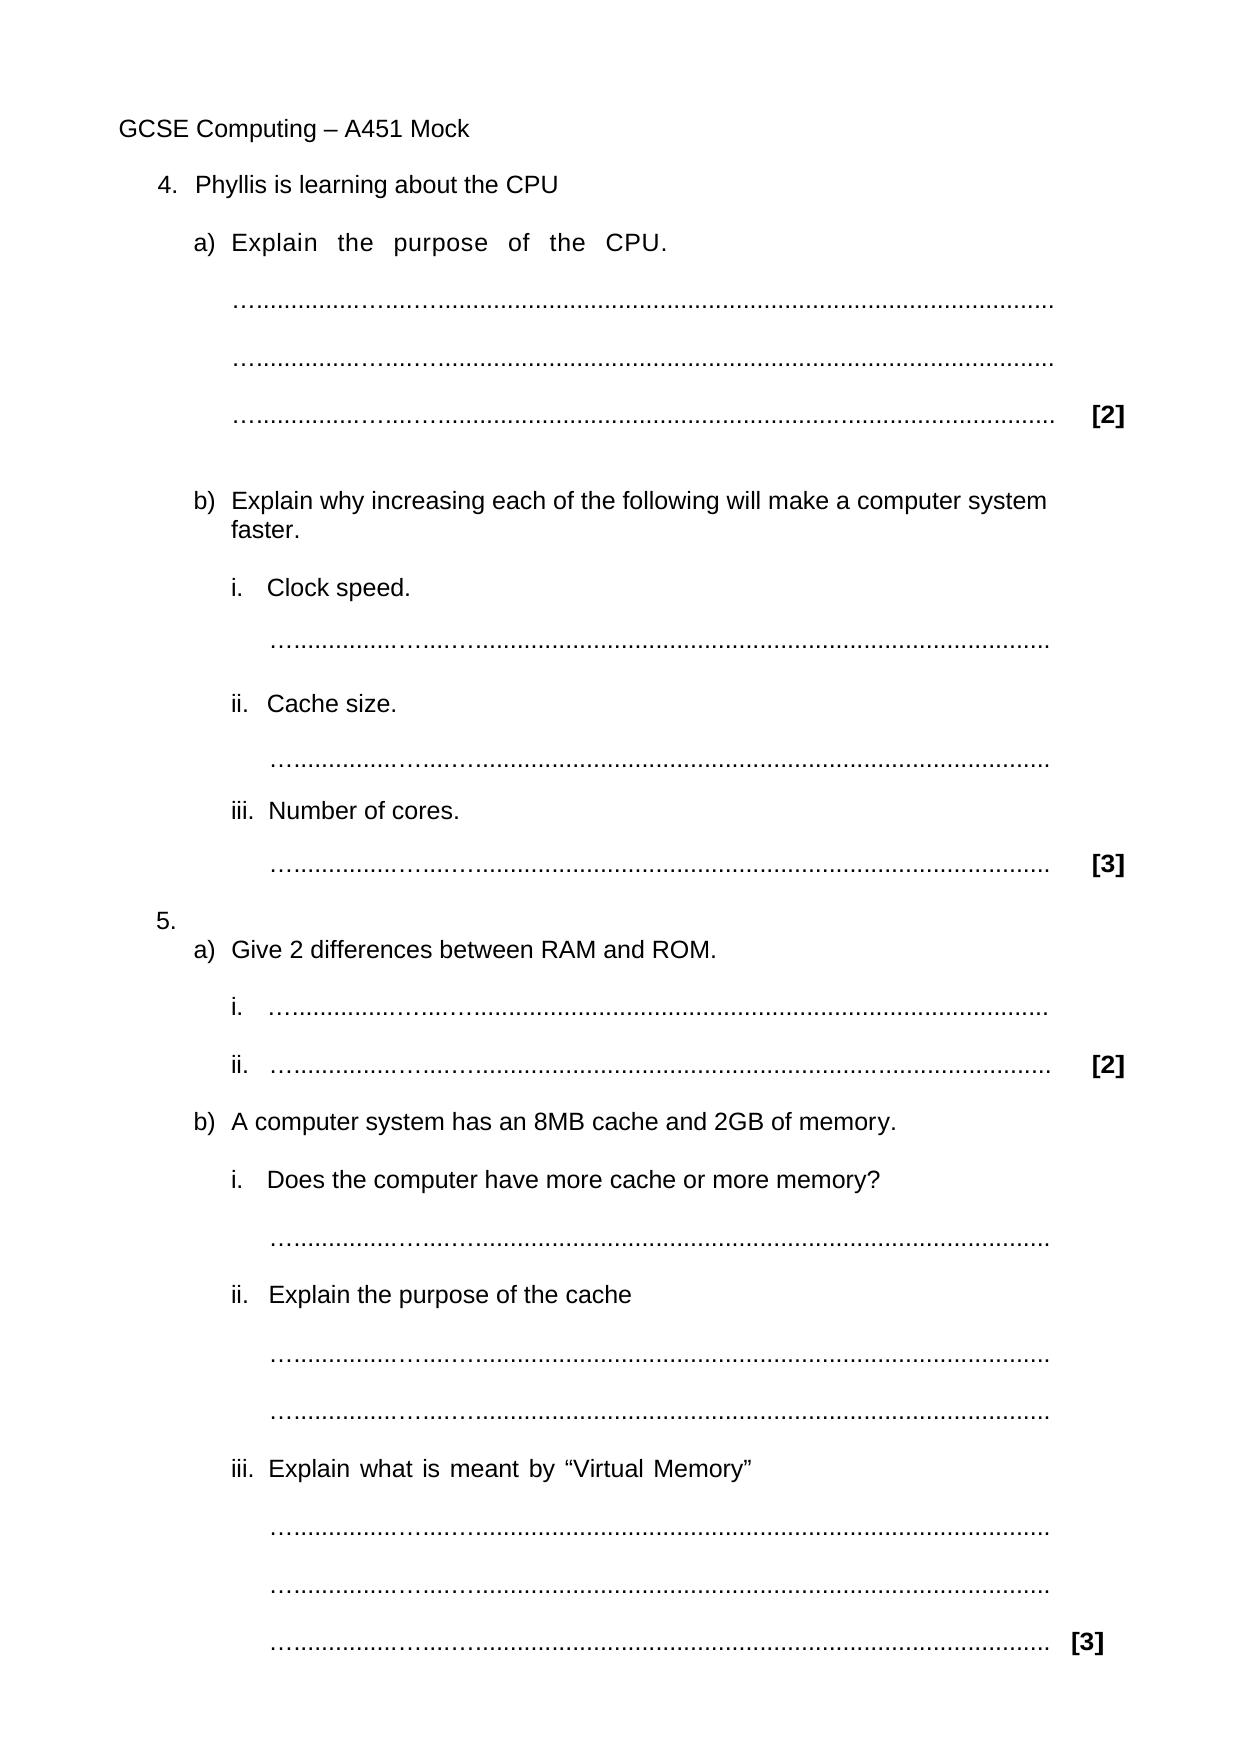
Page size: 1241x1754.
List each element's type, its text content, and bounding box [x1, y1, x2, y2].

text 5. [156, 906, 1136, 935]
text …...............…....…................................................................................... ii. Explain the purpose of the cache [231, 1223, 1059, 1309]
text …...............…....…................................................................................... ii. Cache size. [231, 626, 1126, 717]
text …...............…....…................................................................................... [268, 752, 1136, 772]
text a) Explain the purpose of the CPU. [193, 228, 1136, 256]
text a) Give 2 differences between RAM and ROM. [193, 935, 1136, 963]
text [231, 285, 1136, 314]
text …...............…....…................................................................................... [268, 1570, 1136, 1598]
text b) Explain why increasing each of the following will make a computer system faster. [193, 486, 1055, 544]
text …...............…....…......................................................................................... [2] [231, 400, 1136, 429]
text …...............…....…................................................................................... [268, 1512, 1136, 1541]
text ii. …...............…....…................................................................................... [2] [231, 1050, 1136, 1078]
text …...............…....…................................................................................... [3] [268, 848, 1136, 877]
text i. …...............…....…................................................................................... [231, 992, 1136, 1021]
text …...............…....…......................................................................................... [231, 343, 1136, 371]
text i. Clock speed. [231, 573, 1136, 601]
text b) A computer system has an 8MB cache and 2GB of memory. i. Does the computer have more cache or more memory? [193, 1107, 900, 1193]
text …...............…....…................................................................................... iii. Explain what is meant by “Virtual Memory” [231, 1396, 1059, 1483]
text …...............…....…................................................................................... [268, 1339, 1136, 1368]
text 4. Phyllis is learning about the CPU [152, 170, 564, 199]
text …...............…....…................................................................................... [3] [268, 1627, 1136, 1656]
text iii. Number of cores. [231, 796, 1136, 824]
